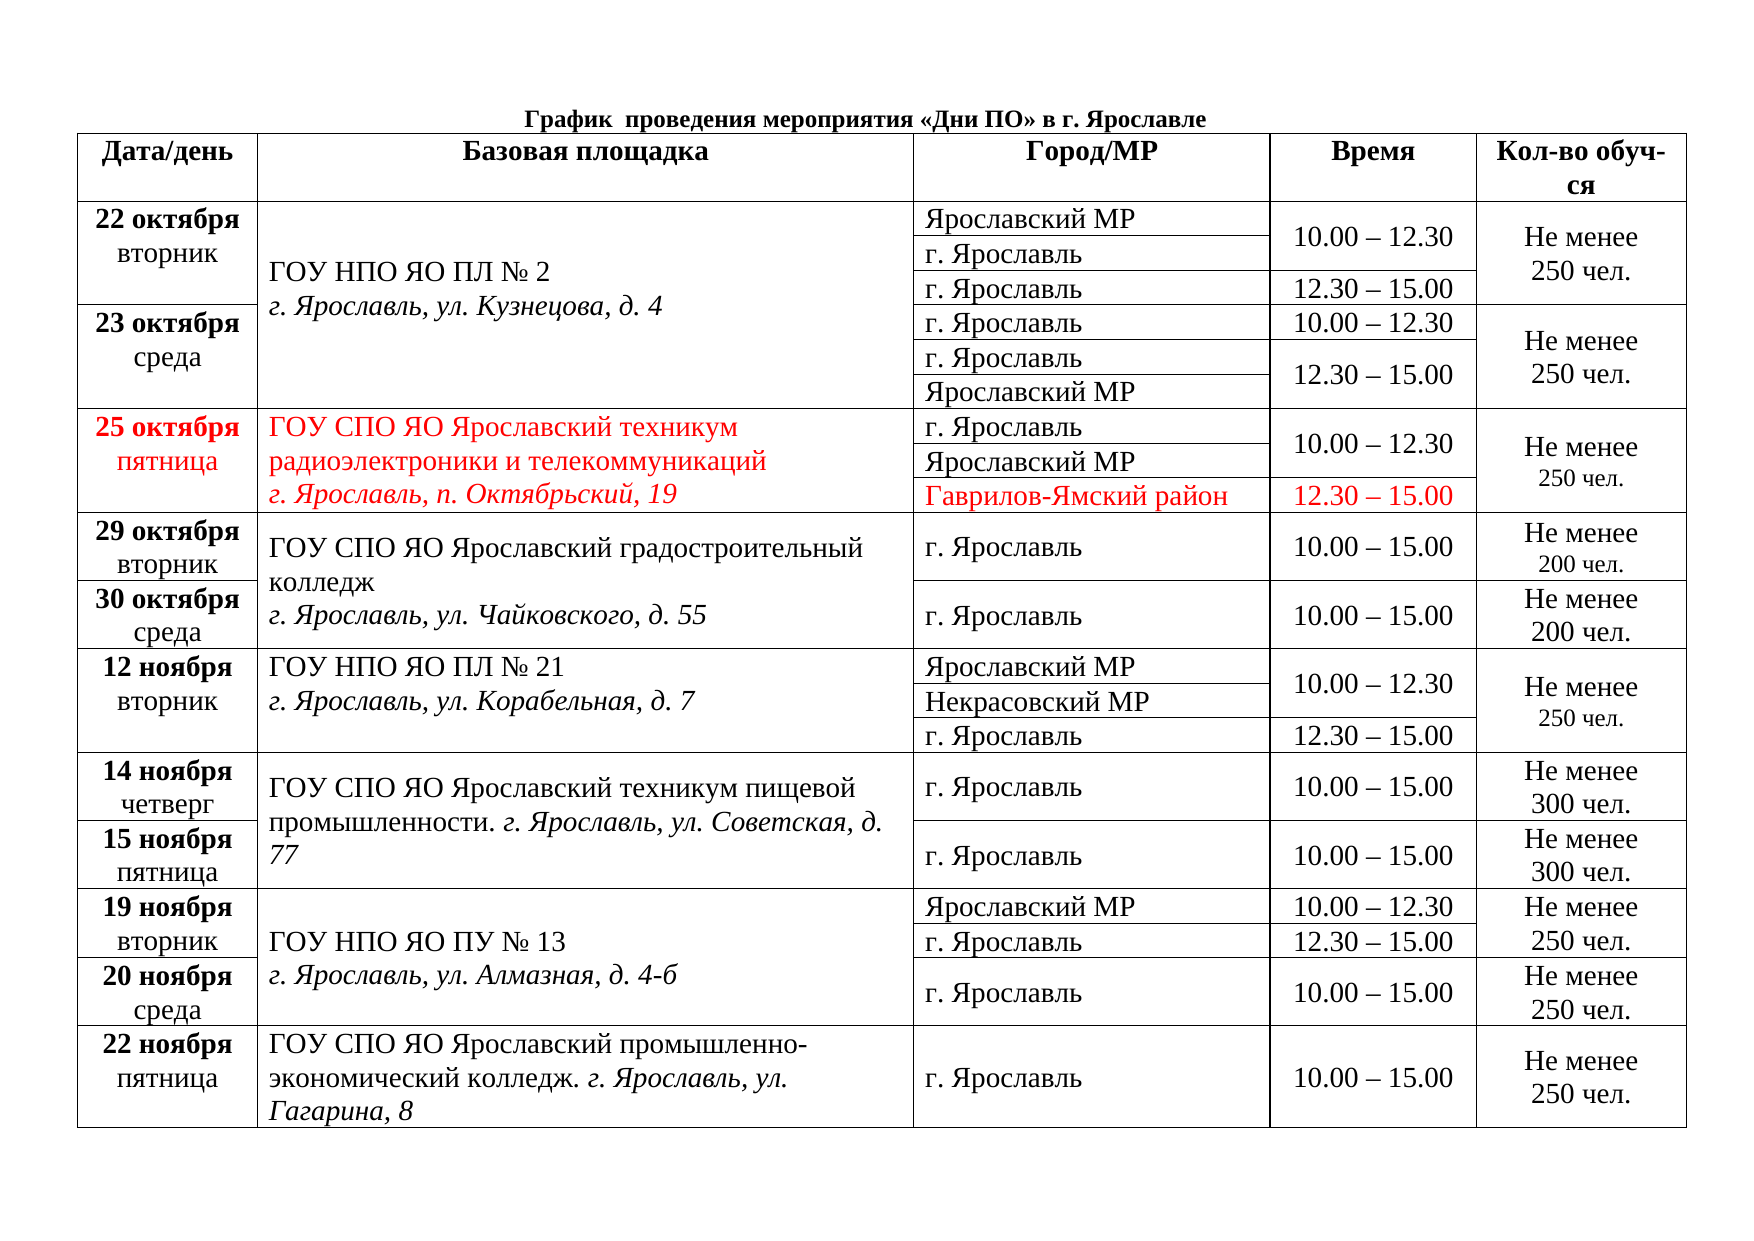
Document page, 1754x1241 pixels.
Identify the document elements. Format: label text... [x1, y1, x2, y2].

table_cell 10.00 – 15.00 [1271, 958, 1476, 1025]
table_cell 29 октября вторник [78, 513, 257, 580]
table_cell Не менее 250 чел. [1477, 1026, 1686, 1127]
table_cell Ярославский МР [914, 649, 1269, 683]
table_cell Ярославский МР [914, 202, 1269, 235]
table_cell Ярославский МР [914, 889, 1269, 923]
table_cell Не менее 250 чел. [1477, 649, 1686, 752]
table_header Кол-во обуч-ся [1477, 134, 1686, 201]
table_cell г. Ярославль [914, 753, 1269, 820]
table_cell 12.30 – 15.00 [1271, 271, 1476, 304]
table_cell г. Ярославль [914, 513, 1269, 580]
table_cell ГОУ НПО ЯО ПЛ № 2 г. Ярославль, ул. Кузнецова, д. 4 [258, 202, 913, 408]
table_cell 12 ноября вторник [78, 649, 257, 752]
table_cell 10.00 – 12.30 [1271, 202, 1476, 270]
table_cell Не менее 250 чел. [1477, 202, 1686, 304]
table_cell г. Ярославль [914, 340, 1269, 373]
table_cell 15 ноября пятница [78, 821, 257, 888]
table_header Базовая площадка [258, 134, 913, 201]
table_cell 23 октября среда [78, 305, 257, 408]
table_header Город/МР [914, 134, 1269, 201]
table_cell 20 ноября среда [78, 958, 257, 1025]
table_cell г. Ярославль [914, 305, 1269, 339]
table_cell ГОУ НПО ЯО ПЛ № 21 г. Ярославль, ул. Корабельная, д. 7 [258, 649, 913, 752]
table_cell Некрасовский МР [914, 684, 1269, 717]
table_cell 12.30 – 15.00 [1271, 718, 1476, 752]
table_cell г. Ярославль [914, 236, 1269, 270]
table_cell Не менее 300 чел. [1477, 753, 1686, 820]
table_cell 22 октября вторник [78, 202, 257, 304]
table_cell Ярославский МР [914, 375, 1269, 408]
text График проведения мероприятия «Дни ПО» в г. Ярославле [89, 104, 1642, 132]
table_cell г. Ярославль [914, 271, 1269, 304]
table_cell 22 ноября пятница [78, 1026, 257, 1127]
table_cell ГОУ СПО ЯО Ярославский техникум радиоэлектроники и телекоммуникаций г. Ярославль, п. Октябрьский, 19 [258, 409, 913, 512]
table_cell г. Ярославль [914, 958, 1269, 1025]
table_cell Не менее 250 чел. [1477, 409, 1686, 512]
table_cell ГОУ СПО ЯО Ярославский градостроительный колледж г. Ярославль, ул. Чайковского, д. 55 [258, 513, 913, 648]
table_cell Не менее 250 чел. [1477, 305, 1686, 408]
table_cell 10.00 – 15.00 [1271, 513, 1476, 580]
table_cell 10.00 – 12.30 [1271, 305, 1476, 339]
table_cell ГОУ СПО ЯО Ярославский промышленно-экономический колледж. г. Ярославль, ул. Гагарина, 8 [258, 1026, 913, 1127]
table_cell 12.30 – 15.00 [1271, 340, 1476, 408]
table_cell 12.30 – 15.00 [1271, 924, 1476, 957]
table_header Время [1271, 134, 1476, 201]
table_cell г. Ярославль [914, 821, 1269, 888]
table_cell Ярославский МР [914, 444, 1269, 477]
table_cell 30 октября среда [78, 581, 257, 648]
table_cell г. Ярославль [914, 718, 1269, 752]
table_header Дата/день [78, 134, 257, 201]
table_cell 25 октября пятница [78, 409, 257, 512]
table_cell 10.00 – 12.30 [1271, 889, 1476, 923]
table_cell г. Ярославль [914, 409, 1269, 443]
table_cell Не менее 200 чел. [1477, 513, 1686, 580]
table_cell 14 ноября четверг [78, 753, 257, 820]
table_cell 12.30 – 15.00 [1271, 478, 1476, 512]
table_cell Не менее 200 чел. [1477, 581, 1686, 648]
table_cell Не менее 300 чел. [1477, 821, 1686, 888]
table_cell г. Ярославль [914, 924, 1269, 957]
table_cell г. Ярославль [914, 581, 1269, 648]
table_cell г. Ярославль [914, 1026, 1269, 1127]
table_cell Не менее 250 чел. [1477, 958, 1686, 1025]
table_cell 10.00 – 12.30 [1271, 649, 1476, 717]
table_cell ГОУ СПО ЯО Ярославский техникум пищевой промышленности. г. Ярославль, ул. Советская, д. 77 [258, 753, 913, 888]
table_cell 10.00 – 12.30 [1271, 409, 1476, 477]
table_cell ГОУ НПО ЯО ПУ № 13 г. Ярославль, ул. Алмазная, д. 4-б [258, 889, 913, 1025]
table_cell 19 ноября вторник [78, 889, 257, 957]
table_cell Гаврилов-Ямский район [914, 478, 1269, 512]
table_cell 10.00 – 15.00 [1271, 753, 1476, 820]
table_cell Не менее 250 чел. [1477, 889, 1686, 957]
table_cell 10.00 – 15.00 [1271, 1026, 1476, 1127]
table_cell 10.00 – 15.00 [1271, 821, 1476, 888]
table_cell 10.00 – 15.00 [1271, 581, 1476, 648]
